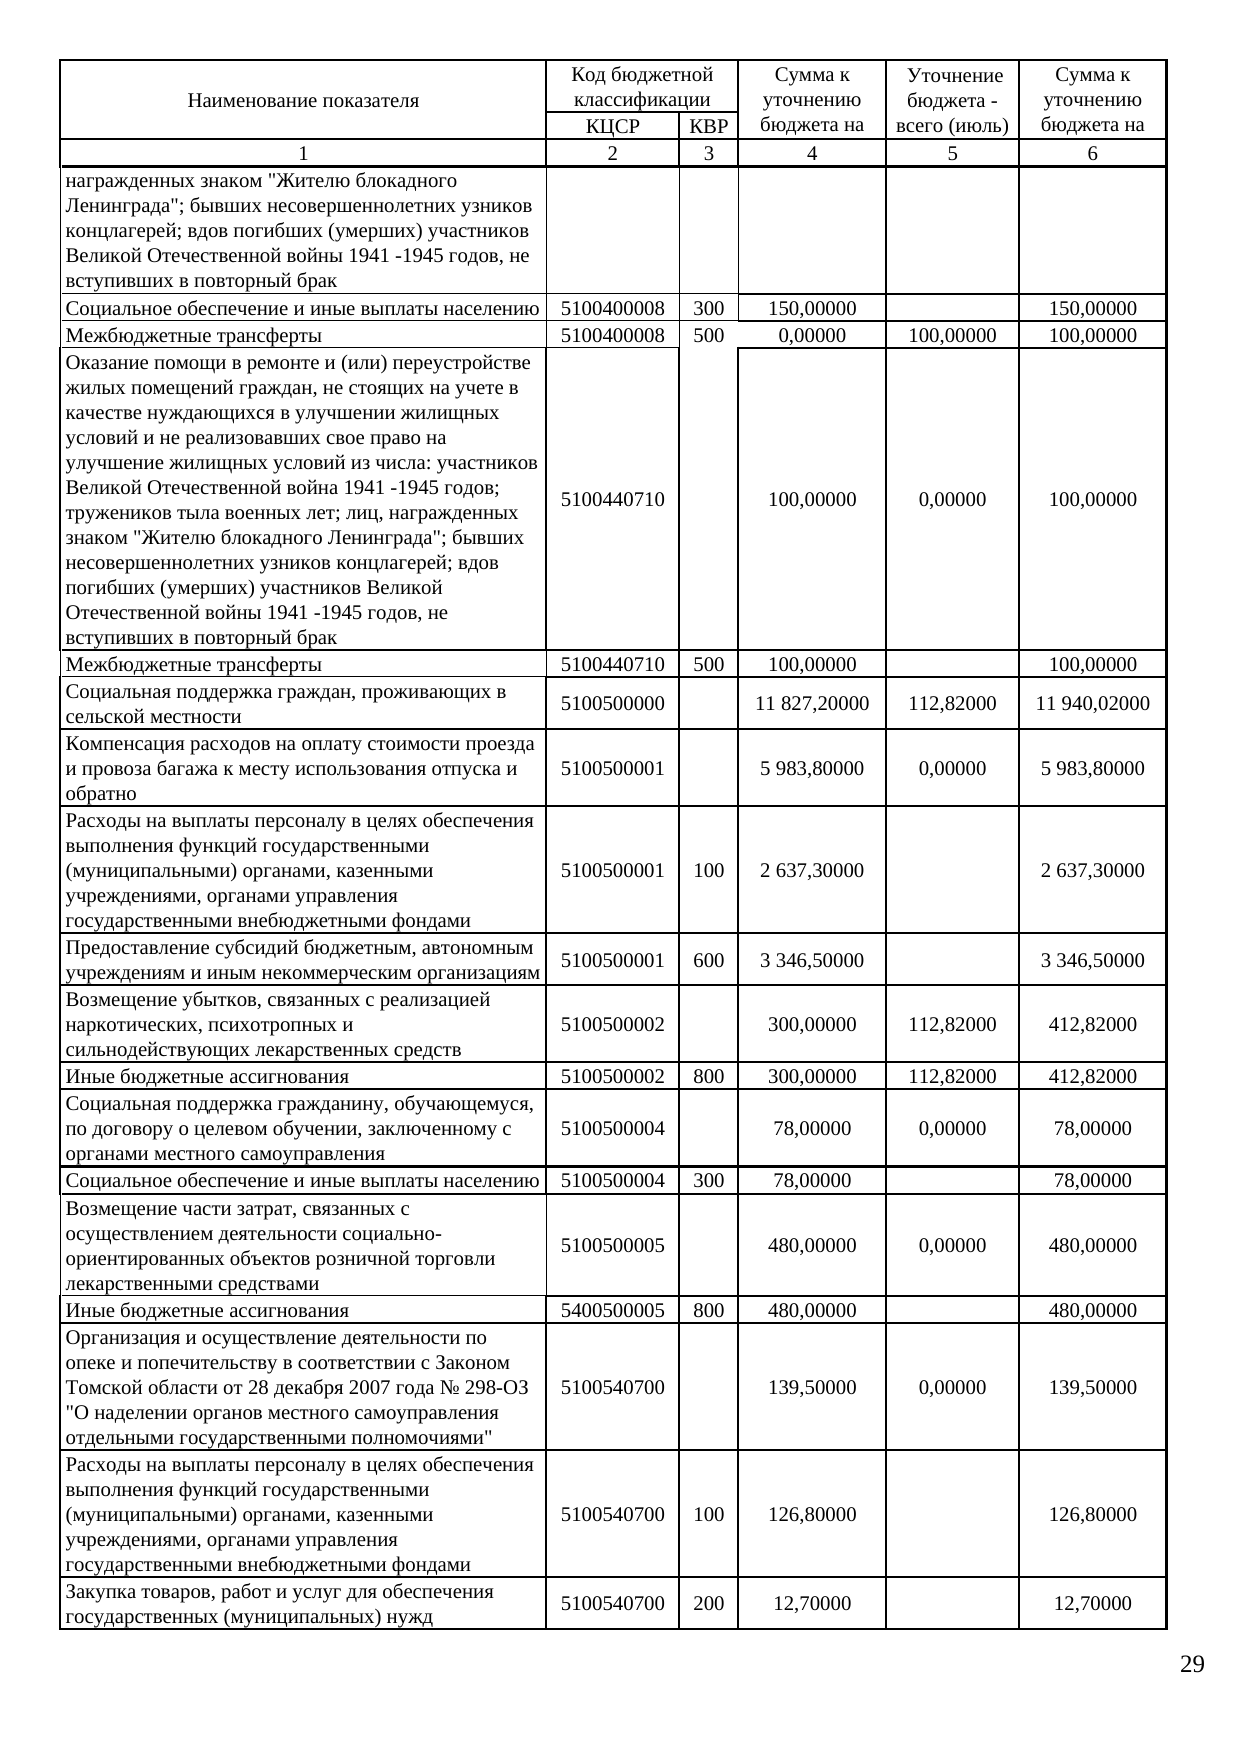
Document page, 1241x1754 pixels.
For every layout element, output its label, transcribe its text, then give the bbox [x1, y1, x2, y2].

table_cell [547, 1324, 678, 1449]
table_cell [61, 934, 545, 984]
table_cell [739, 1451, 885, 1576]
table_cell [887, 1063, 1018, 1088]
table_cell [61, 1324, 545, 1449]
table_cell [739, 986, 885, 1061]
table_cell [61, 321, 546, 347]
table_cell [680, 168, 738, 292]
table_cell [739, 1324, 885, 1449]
table_header Код бюджетной классификации [547, 61, 737, 111]
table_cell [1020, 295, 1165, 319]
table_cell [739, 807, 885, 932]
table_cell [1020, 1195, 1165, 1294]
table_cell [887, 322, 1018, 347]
table_cell 6 [1020, 140, 1165, 165]
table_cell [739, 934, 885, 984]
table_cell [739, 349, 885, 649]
table_header Сумма к уточнению бюджета на 2022 г. [739, 61, 885, 138]
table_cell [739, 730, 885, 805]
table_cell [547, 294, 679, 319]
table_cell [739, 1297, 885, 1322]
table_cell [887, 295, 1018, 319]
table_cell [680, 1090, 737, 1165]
table_cell 3 [680, 140, 737, 165]
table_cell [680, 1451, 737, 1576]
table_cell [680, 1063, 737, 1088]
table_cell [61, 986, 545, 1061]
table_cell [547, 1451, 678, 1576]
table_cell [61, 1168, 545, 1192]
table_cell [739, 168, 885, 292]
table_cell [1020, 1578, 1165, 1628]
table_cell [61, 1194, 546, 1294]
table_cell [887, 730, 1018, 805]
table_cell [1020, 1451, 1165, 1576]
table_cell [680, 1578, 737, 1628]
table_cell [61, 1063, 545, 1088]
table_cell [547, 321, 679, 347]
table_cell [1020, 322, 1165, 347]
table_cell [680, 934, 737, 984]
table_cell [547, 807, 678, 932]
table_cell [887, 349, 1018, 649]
table_cell КЦСР [547, 113, 678, 138]
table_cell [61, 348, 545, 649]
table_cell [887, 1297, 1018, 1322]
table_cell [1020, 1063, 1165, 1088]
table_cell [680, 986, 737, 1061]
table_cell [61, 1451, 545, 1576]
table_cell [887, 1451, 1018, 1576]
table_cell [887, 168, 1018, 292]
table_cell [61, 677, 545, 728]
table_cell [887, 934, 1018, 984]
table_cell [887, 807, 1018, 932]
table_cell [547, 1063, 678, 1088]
table_cell КВР [680, 113, 737, 138]
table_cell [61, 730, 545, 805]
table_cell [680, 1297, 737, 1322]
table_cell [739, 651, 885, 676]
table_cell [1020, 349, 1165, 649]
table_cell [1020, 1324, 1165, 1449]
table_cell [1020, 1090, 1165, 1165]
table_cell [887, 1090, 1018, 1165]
table_header Уточнение бюджета - всего (июль) [887, 61, 1018, 138]
table_header Наименование показателя [61, 61, 545, 138]
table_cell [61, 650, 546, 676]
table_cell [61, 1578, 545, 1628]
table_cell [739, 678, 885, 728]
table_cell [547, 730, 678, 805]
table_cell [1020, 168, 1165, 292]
table_cell 4 [739, 140, 885, 165]
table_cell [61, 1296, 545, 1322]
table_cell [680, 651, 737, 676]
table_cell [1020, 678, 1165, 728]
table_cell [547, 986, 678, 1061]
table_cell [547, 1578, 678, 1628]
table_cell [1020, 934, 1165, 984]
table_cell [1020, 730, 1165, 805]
table_cell 2 [547, 140, 678, 165]
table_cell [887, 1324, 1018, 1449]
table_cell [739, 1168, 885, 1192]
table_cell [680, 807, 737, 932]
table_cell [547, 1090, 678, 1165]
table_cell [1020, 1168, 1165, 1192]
table_cell 1 [61, 140, 545, 165]
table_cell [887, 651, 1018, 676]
table_cell 5 [887, 140, 1018, 165]
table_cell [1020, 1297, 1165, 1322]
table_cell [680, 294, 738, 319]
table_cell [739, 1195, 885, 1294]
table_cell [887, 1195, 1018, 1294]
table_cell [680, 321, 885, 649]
table_header Сумма к уточнению бюджета на 2022 г. [1020, 61, 1165, 138]
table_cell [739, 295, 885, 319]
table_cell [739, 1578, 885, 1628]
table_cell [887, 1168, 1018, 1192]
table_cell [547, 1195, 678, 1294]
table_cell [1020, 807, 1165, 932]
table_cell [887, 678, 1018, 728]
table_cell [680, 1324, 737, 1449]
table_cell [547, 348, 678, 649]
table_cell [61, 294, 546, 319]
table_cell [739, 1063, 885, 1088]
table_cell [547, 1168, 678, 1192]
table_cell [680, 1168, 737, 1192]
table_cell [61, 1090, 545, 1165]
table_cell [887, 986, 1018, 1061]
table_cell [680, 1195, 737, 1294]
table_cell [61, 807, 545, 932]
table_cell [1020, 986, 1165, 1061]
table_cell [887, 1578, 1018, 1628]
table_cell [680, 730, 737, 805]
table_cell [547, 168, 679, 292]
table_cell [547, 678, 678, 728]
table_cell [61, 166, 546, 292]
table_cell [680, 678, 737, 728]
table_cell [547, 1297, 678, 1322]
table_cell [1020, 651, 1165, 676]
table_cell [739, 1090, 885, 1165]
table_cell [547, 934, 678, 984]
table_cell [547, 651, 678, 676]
